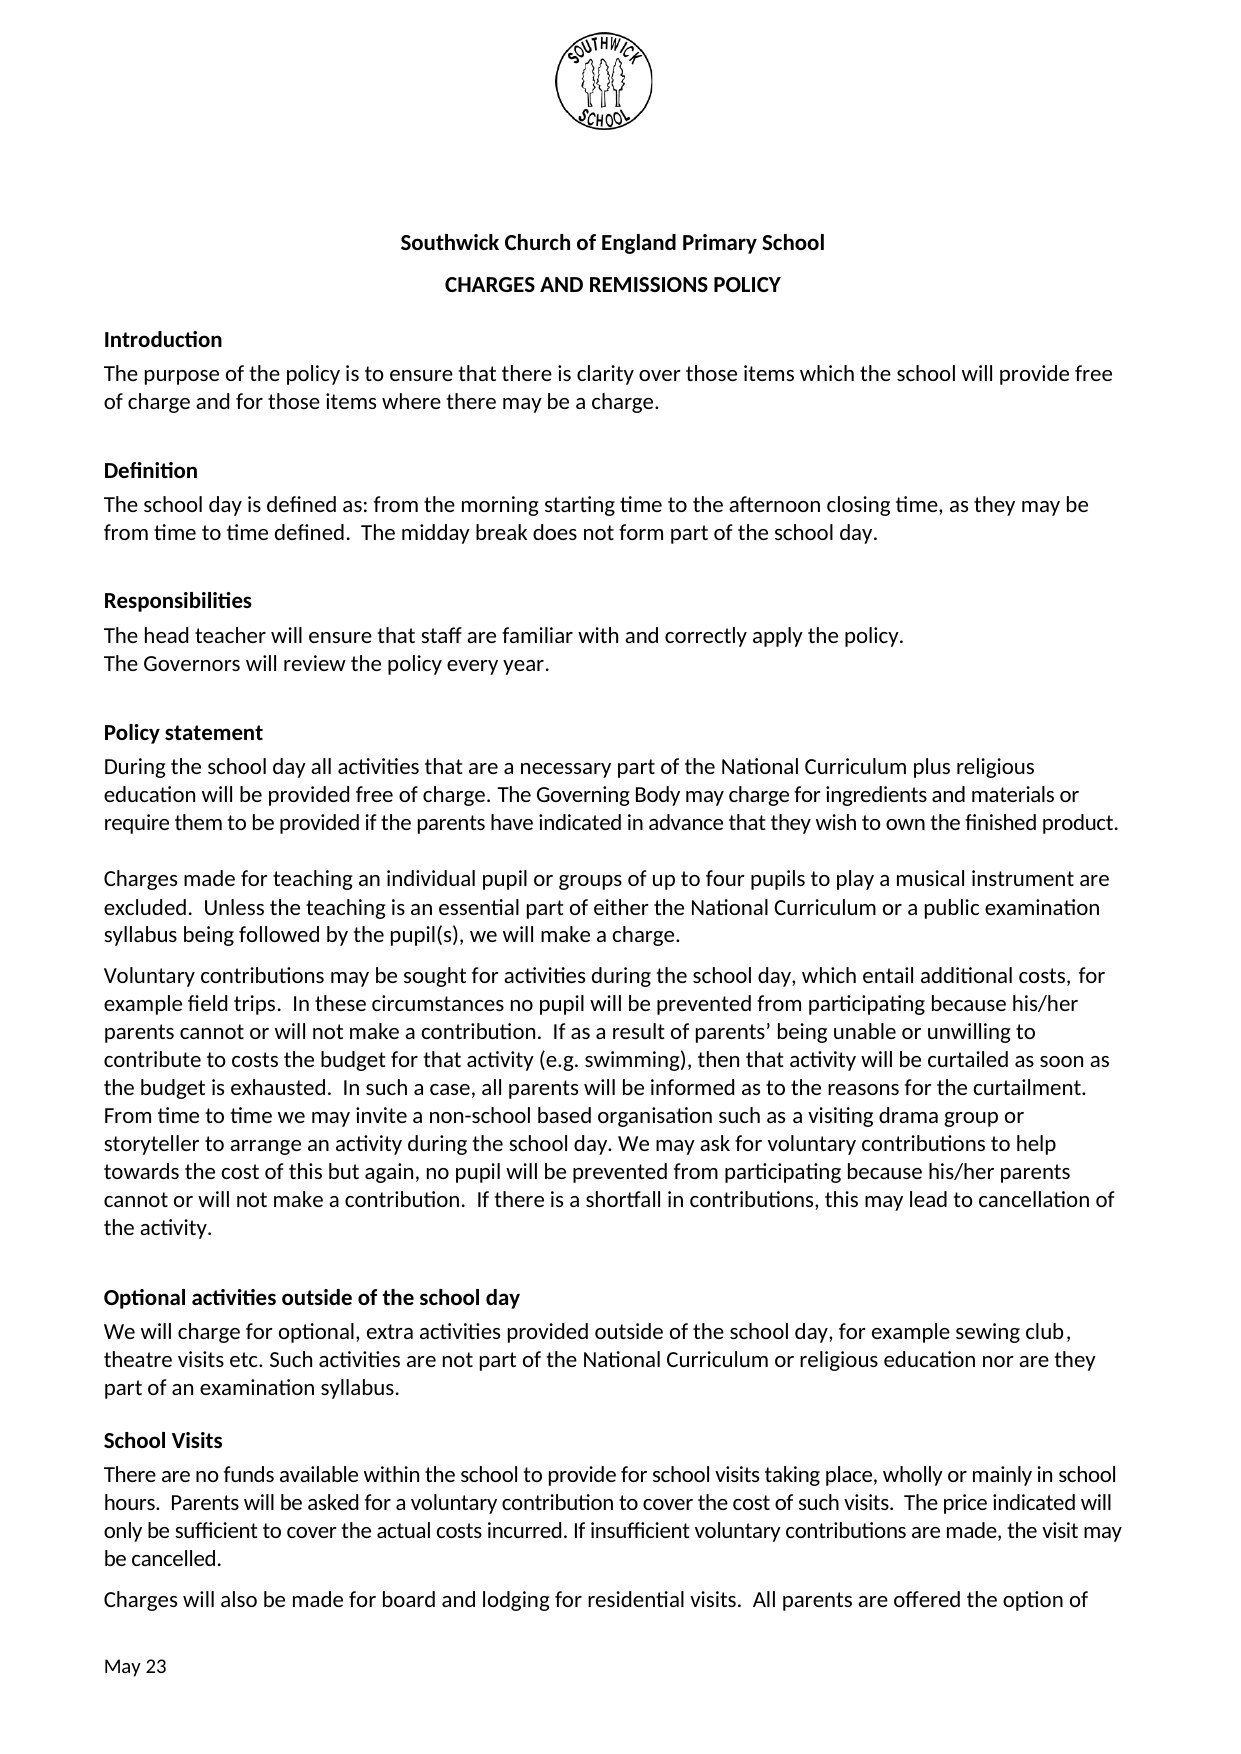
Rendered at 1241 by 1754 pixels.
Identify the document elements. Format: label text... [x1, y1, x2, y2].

subtitle Definition [103, 428, 1122, 484]
text During the school day all activities that are a necessary part of the National Curriculum plus religious education will be provided free of charge. The Governing Body may charge for ingredients and materials or require them to be provided if the parents have indicated in advance that they wish to own the finished product. [103, 752, 1122, 837]
subtitle Optional activities outside of the school day [103, 1283, 1122, 1311]
text We will charge for optional, extra activities provided outside of the school day, for example sewing club, theatre visits etc. Such activities are not part of the National Curriculum or religious education nor are they part of an examination syllabus. [103, 1317, 1122, 1401]
subtitle Responsibilities [103, 559, 1122, 615]
subtitle Policy statement [103, 718, 1122, 746]
text Southwick Church of England Primary School [103, 228, 1122, 257]
subtitle School Visits [103, 1426, 1122, 1454]
text The head teacher will ensure that staff are familiar with and correctly apply the policy. The Governors will review the policy every year. [103, 621, 1122, 706]
text CHARGES AND REMISSIONS POLICY [103, 271, 1122, 298]
text The school day is defined as: from the morning starting time to the afternoon closing time, as they may be from time to time defined. The midday break does not form part of the school day. [103, 490, 1122, 546]
subtitle Introduction [103, 325, 1122, 353]
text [103, 1585, 1122, 1613]
text The purpose of the policy is to ensure that there is clarity over those items which the school will provide free of charge and for those items where there may be a charge. [103, 359, 1122, 415]
text Voluntary contributions may be sought for activities during the school day, which entail additional costs, for example field trips. In these circumstances no pupil will be prevented from participating because his/her parents cannot or will not make a contribution. If as a result of parents’ being unable or unwilling to contribute to costs the budget for that activity (e.g. swimming), then that activity will be curtailed as soon as the budget is exhausted. In such a case, all parents will be informed as to the reasons for the curtailment. [103, 961, 1122, 1101]
text There are no funds available within the school to provide for school visits taking place, wholly or mainly in school hours. Parents will be asked for a voluntary contribution to cover the cost of such visits. The price indicated will only be sufficient to cover the actual costs incurred. If insufficient voluntary contributions are made, the visit may be cancelled. [103, 1460, 1122, 1572]
text From time to time we may invite a non-school based organisation such as a visiting drama group or storyteller to arrange an activity during the school day. We may ask for voluntary contributions to help towards the cost of this but again, no pupil will be prevented from participating because his/her parents cannot or will not make a contribution. If there is a shortfall in contributions, this may lead to cancellation of the activity. [103, 1101, 1122, 1270]
picture [555, 32, 653, 130]
text Charges made for teaching an individual pupil or groups of up to four pupils to play a musical instrument are excluded. Unless the teaching is an essential part of either the National Curriculum or a public examination syllabus being followed by the pupil(s), we will make a charge. [103, 837, 1122, 949]
